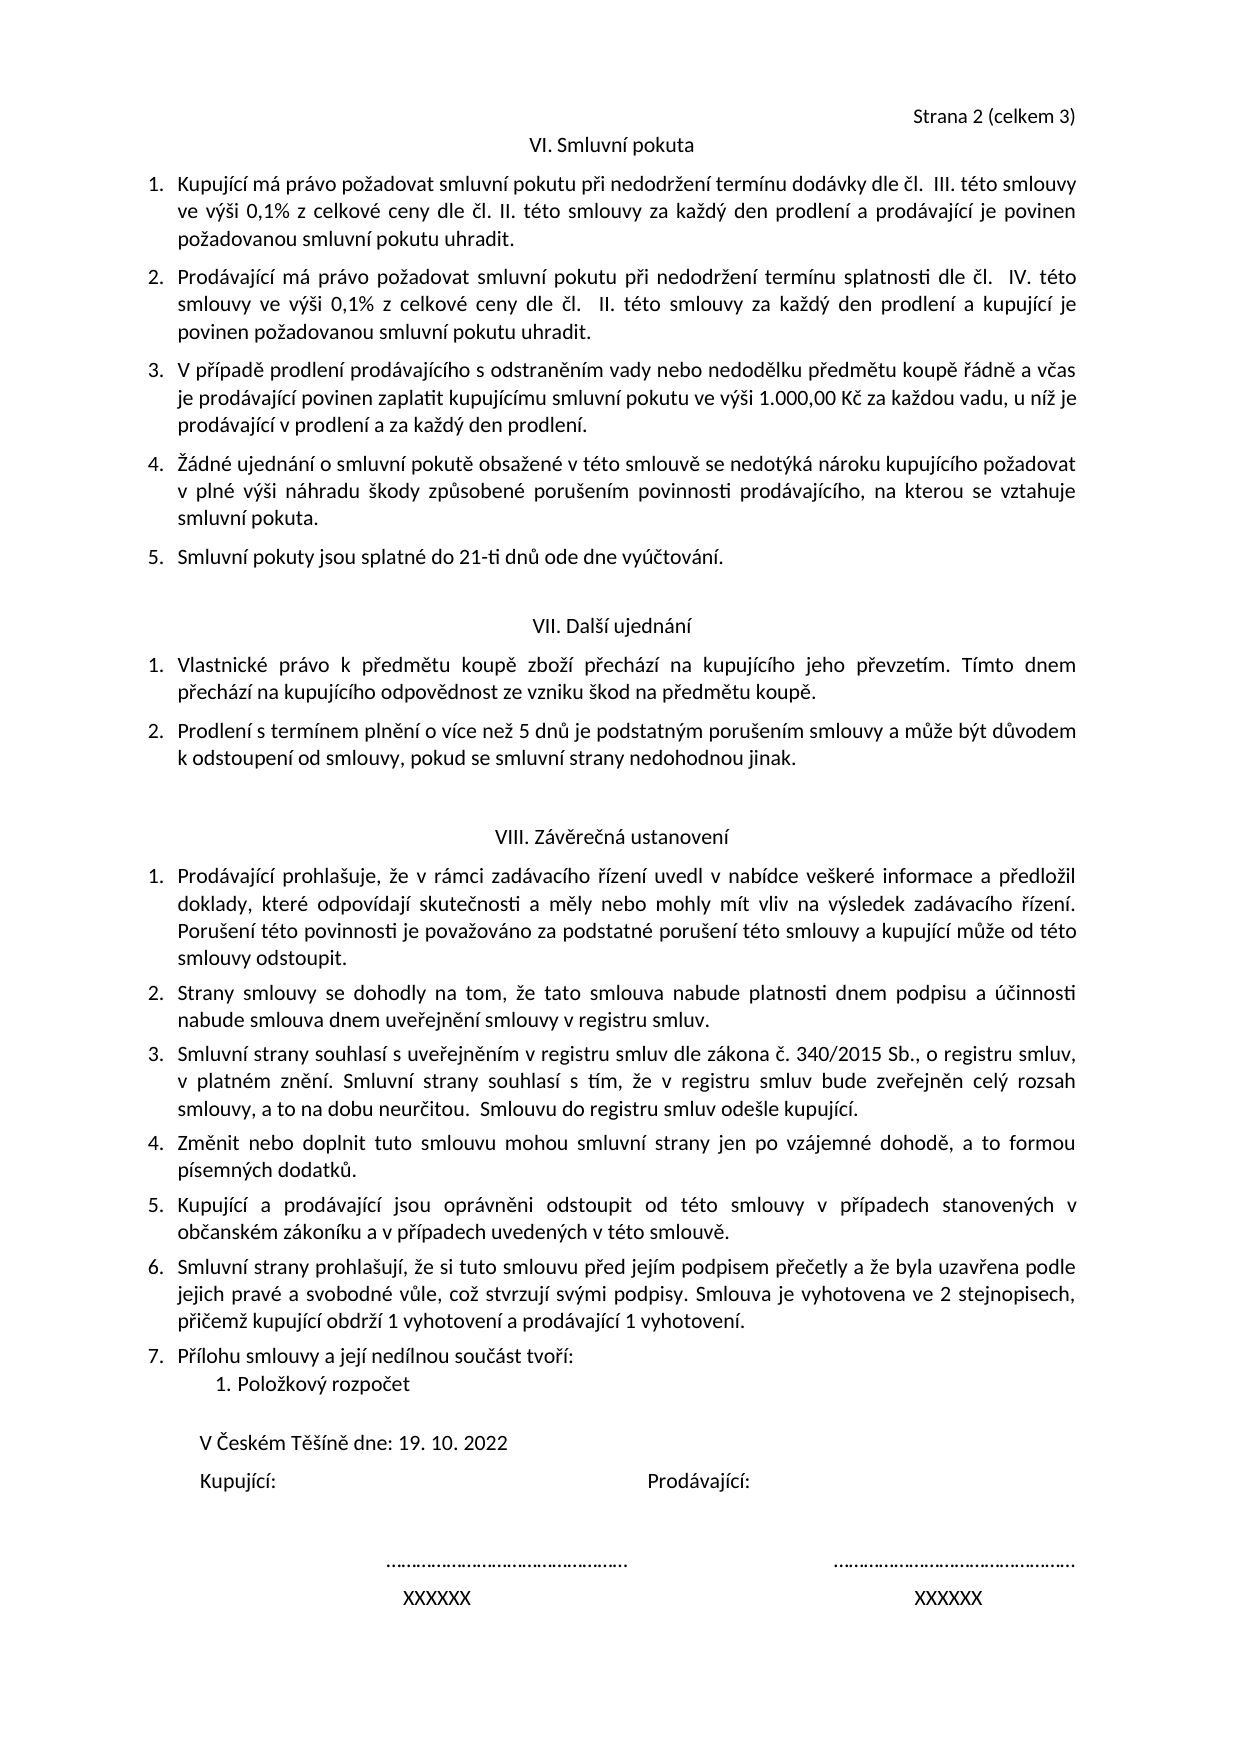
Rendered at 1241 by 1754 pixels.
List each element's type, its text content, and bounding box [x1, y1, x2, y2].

list Kupující a prodávající jsou oprávněni odstoupit od této smlouvy v případech stanovených v občanském zákoníku a v případech uvedených v této smlouvě. [148, 1191, 1077, 1245]
text Strana 2 (celkem 3) [148, 103, 1076, 129]
list Strany smlouvy se dohodly na tom, že tato smlouva nabude platnosti dnem podpisu a účinnosti nabude smlouva dnem uveřejnění smlouvy v registru smluv. [148, 979, 1077, 1033]
list Kupující má právo požadovat smluvní pokutu při nedodržení termínu dodávky dle čl. III. této smlouvy ve výši 0,1% z celkové ceny dle čl. II. této smlouvy za každý den prodlení a prodávající je povinen požadovanou smluvní pokutu uhradit. [148, 170, 1077, 251]
text V Českém Těšíně dne: 19. 10. 2022 [148, 1429, 1093, 1455]
list V případě prodlení prodávajícího s odstraněním vady nebo nedodělku předmětu koupě řádně a včas je prodávající povinen zaplatit kupujícímu smluvní pokutu ve výši 1.000,00 Kč za každou vadu, u níž je prodávající v prodlení a za každý den prodlení. [148, 356, 1077, 438]
list Prodlení s termínem plnění o více než 5 dnů je podstatným porušením smlouvy a může být důvodem k odstoupení od smlouvy, pokud se smluvní strany nedohodnou jinak. [148, 717, 1077, 771]
list Přílohu smlouvy a její nedílnou součást tvoří: [148, 1342, 1077, 1368]
list Prodávající prohlašuje, že v rámci zadávacího řízení uvedl v nabídce veškeré informace a předložil doklady, které odpovídají skutečnosti a měly nebo mohly mít vliv na výsledek zadávacího řízení. Porušení této povinnosti je považováno za podstatné porušení této smlouvy a kupující může od této smlouvy odstoupit. [148, 862, 1077, 971]
text XXXXXX XXXXXX [148, 1584, 1093, 1611]
list Smluvní strany prohlašují, že si tuto smlouvu před jejím podpisem přečetly a že byla uzavřena podle jejich pravé a svobodné vůle, což stvrzují svými podpisy. Smlouva je vyhotovena ve 2 stejnopisech, přičemž kupující obdrží 1 vyhotovení a prodávající 1 vyhotovení. [148, 1253, 1077, 1334]
text VII. Další ujednání [148, 612, 1076, 639]
list Žádné ujednání o smluvní pokutě obsažené v této smlouvě se nedotýká nároku kupujícího požadovat v plné výši náhradu škody způsobené porušením povinnosti prodávajícího, na kterou se vztahuje smluvní pokuta. [148, 450, 1077, 531]
list Vlastnické právo k předmětu koupě zboží přechází na kupujícího jeho převzetím. Tímto dnem přechází na kupujícího odpovědnost ze vzniku škod na předmětu koupě. [148, 651, 1077, 705]
text ………………………………………… ………………………………………… [148, 1546, 1093, 1572]
text Kupující: Prodávající: [148, 1467, 1093, 1494]
list Změnit nebo doplnit tuto smlouvu mohou smluvní strany jen po vzájemné dohodě, a to formou písemných dodatků. [148, 1129, 1077, 1183]
text 1. Položkový rozpočet [215, 1370, 1077, 1397]
list Smluvní pokuty jsou splatné do 21-ti dnů ode dne vyúčtování. [148, 543, 1077, 569]
list Smluvní strany souhlasí s uveřejněním v registru smluv dle zákona č. 340/2015 Sb., o registru smluv, v platném znění. Smluvní strany souhlasí s tím, že v registru smluv bude zveřejněn celý rozsah smlouvy, a to na dobu neurčitou. Smlouvu do registru smluv odešle kupující. [148, 1040, 1077, 1122]
list Prodávající má právo požadovat smluvní pokutu při nedodržení termínu splatnosti dle čl. IV. této smlouvy ve výši 0,1% z celkové ceny dle čl. II. této smlouvy za každý den prodlení a kupující je povinen požadovanou smluvní pokutu uhradit. [148, 263, 1077, 345]
text VIII. Závěrečná ustanovení [148, 823, 1076, 850]
list Smluvní pokuta [148, 131, 1076, 157]
